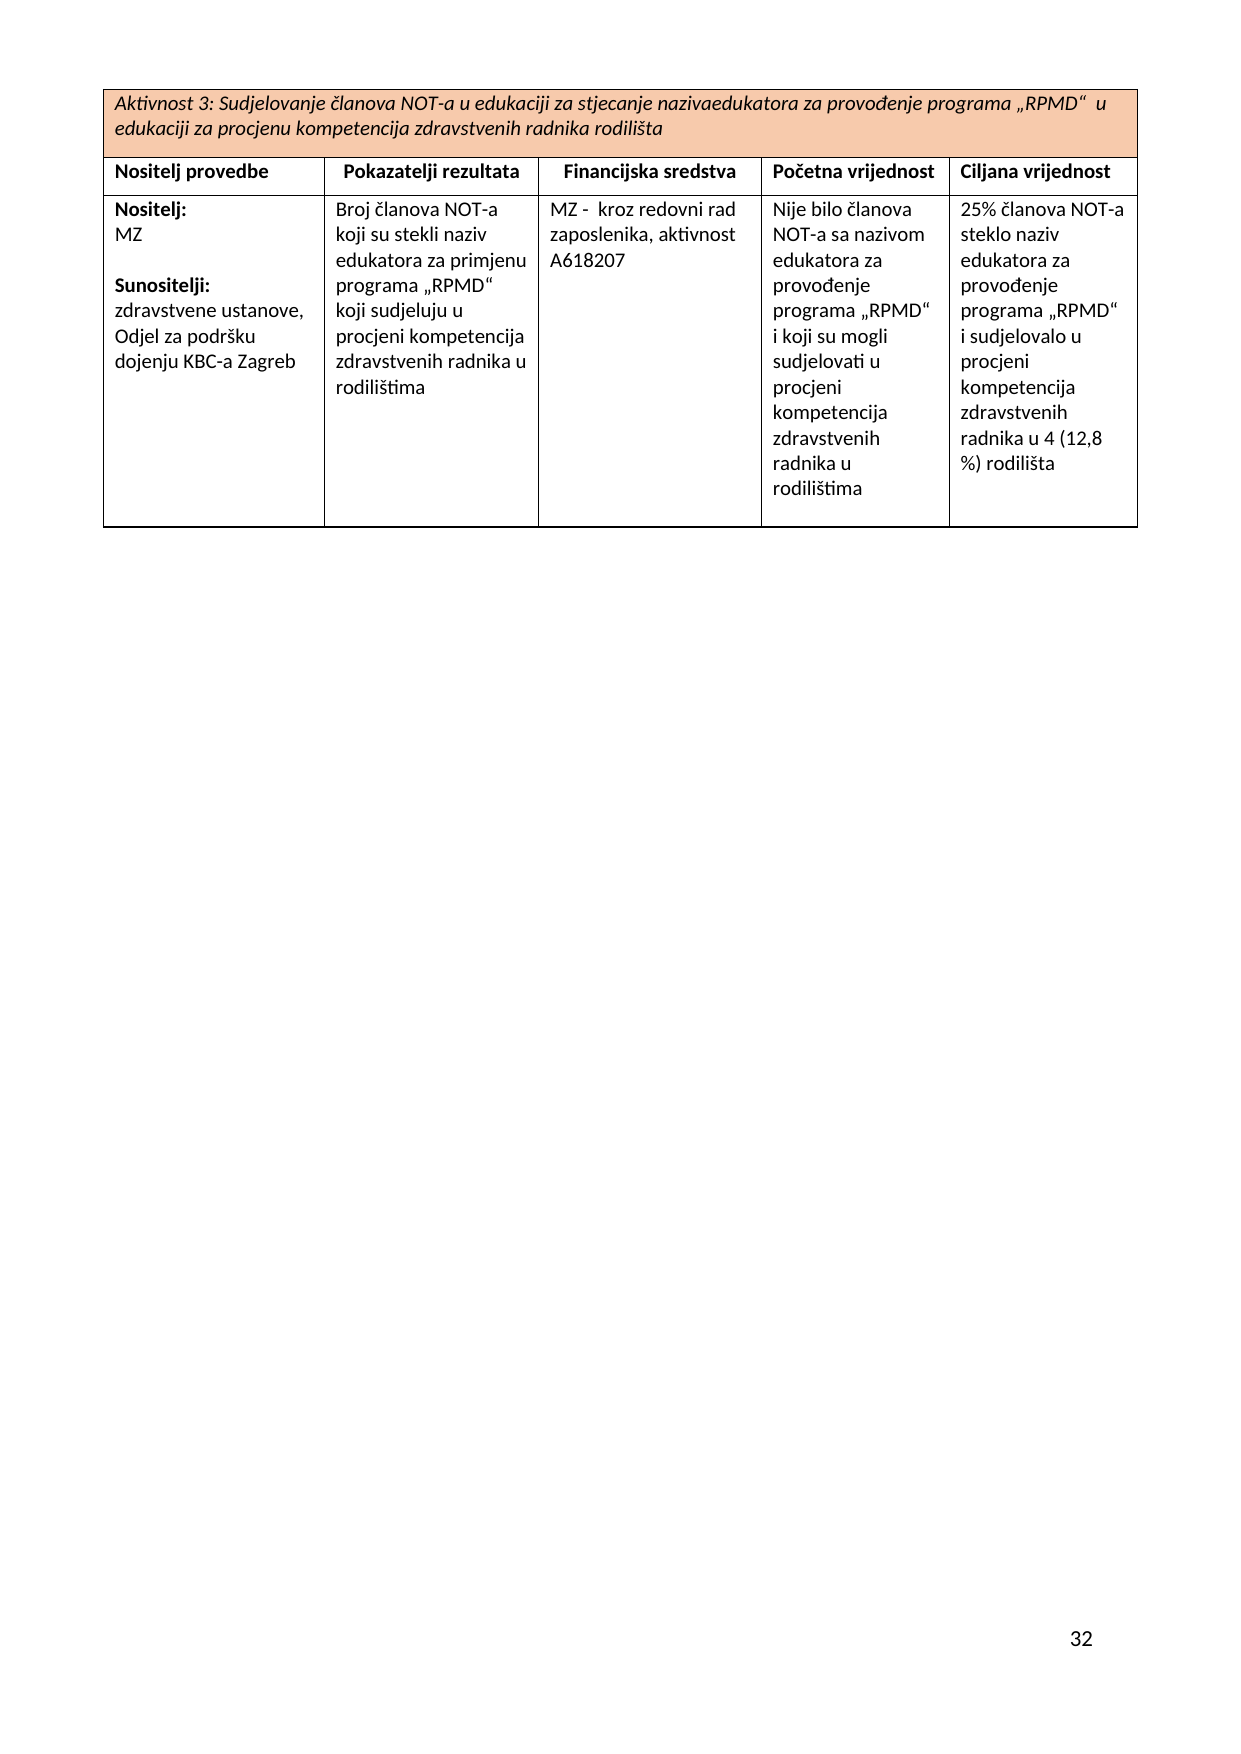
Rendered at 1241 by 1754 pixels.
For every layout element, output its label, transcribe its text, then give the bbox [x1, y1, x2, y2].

table_cell Financijska sredstva [539, 158, 761, 195]
table_cell Aktivnost 3: Sudjelovanje članova NOT-a u edukaciji za stjecanje nazivaedukatora za provođenje programa „RPMD“ u edukaciji za procjenu kompetencija zdravstvenih radnika rodilišta [104, 90, 1137, 157]
table_cell Pokazatelji rezultata [325, 158, 538, 195]
table_cell Nositelj: MZ Sunositelji: zdravstvene ustanove, Odjel za podršku dojenju KBC-a Zagreb [104, 196, 324, 526]
table_cell Broj članova NOT-a koji su stekli naziv edukatora za primjenu programa „RPMD“ koji sudjeluju u procjeni kompetencija zdravstvenih radnika u rodilištima [325, 196, 538, 526]
table_cell Nije bilo članova NOT-a sa nazivom edukatora za provođenje programa „RPMD“ i koji su mogli sudjelovati u procjeni kompetencija zdravstvenih radnika u rodilištima [762, 196, 949, 526]
table_cell Ciljana vrijednost [950, 158, 1137, 195]
table_cell 25% članova NOT-a steklo naziv edukatora za provođenje programa „RPMD“ i sudjelovalo u procjeni kompetencija zdravstvenih radnika u 4 (12,8 %) rodilišta [950, 196, 1137, 526]
table_cell Nositelj provedbe [104, 158, 324, 195]
table_cell Početna vrijednost [762, 158, 949, 195]
table_cell MZ - kroz redovni rad zaposlenika, aktivnost A618207 [539, 196, 761, 526]
